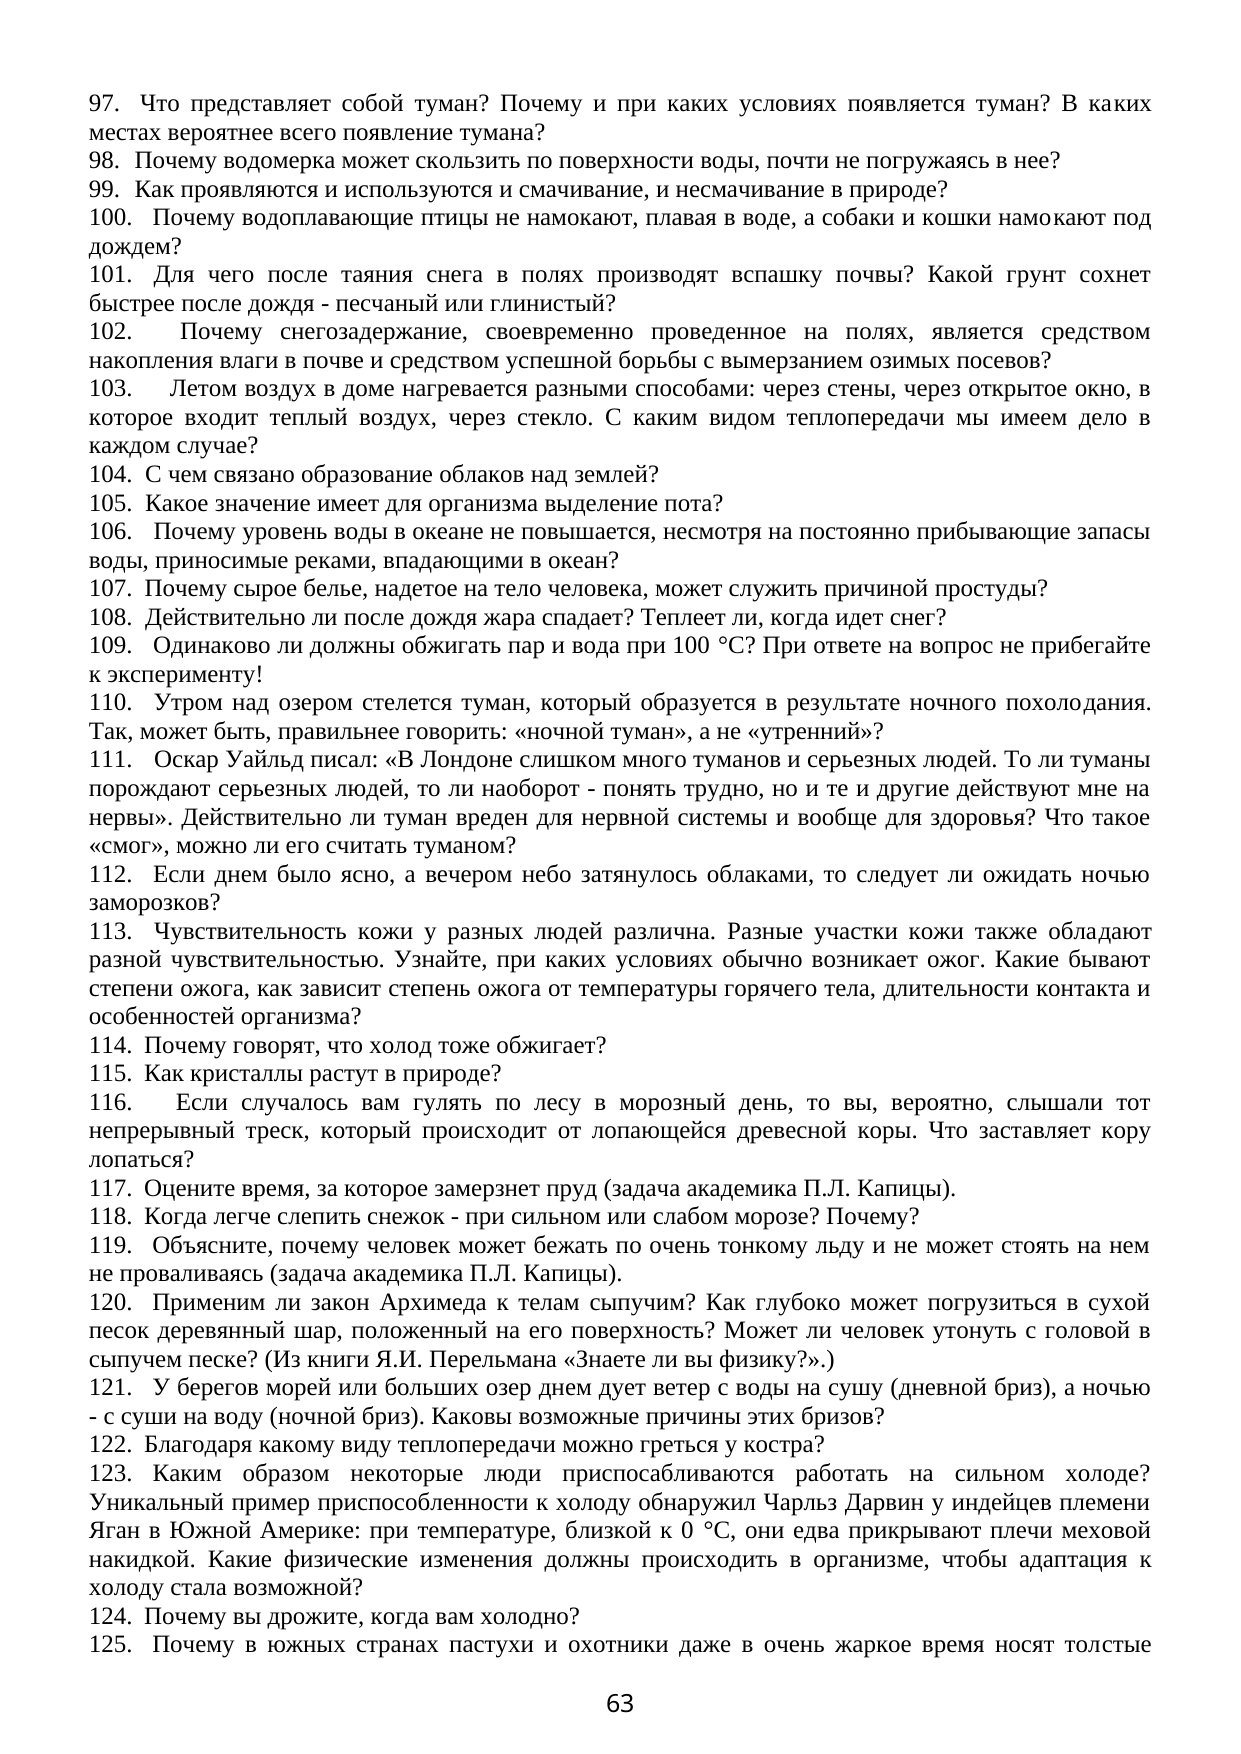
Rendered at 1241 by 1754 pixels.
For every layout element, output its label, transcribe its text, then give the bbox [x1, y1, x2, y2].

list Чувствительность кожи у разных людей различна. Разные участки кожи также обладают разной чувствительностью. Узнайте, при каких условиях обычно возникает ожог. Какие бывают степени ожога, как зависит степень ожога от температуры горячего тела, длительности контакта и особенностей организма? [89, 916, 1152, 1031]
list Какое значение имеет для организма выделение пота? [89, 488, 1152, 517]
list Почему водоплавающие птицы не намокают, плавая в воде, а собаки и кошки намокают под дождем? [89, 203, 1152, 260]
list Как кристаллы растут в природе? [89, 1059, 1152, 1088]
list Летом воздух в доме нагревается разными способами: через стены, через открытое окно, в которое входит теплый воздух, через стекло. С каким видом теплопередачи мы имеем дело в каждом случае? [89, 374, 1152, 460]
list Каким образом некоторые люди приспосабливаются работать на сильном холоде? Уникальный пример приспособленности к холоду обнаружил Чарльз Дарвин у индейцев племени Яган в Южной Америке: при температуре, близкой к 0 °C, они едва прикрывают плечи меховой накидкой. Какие физические изменения должны происходить в организме, чтобы адаптация к холоду стала возможной? [89, 1459, 1152, 1601]
list Применим ли закон Архимеда к телам сыпучим? Как глубоко может погрузиться в сухой песок деревянный шар, положенный на его поверхность? Может ли человек утонуть с головой в сыпучем песке? (Из книги Я.И. Перельмана «Знаете ли вы физику?».) [89, 1287, 1152, 1373]
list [89, 1630, 1152, 1658]
list Утром над озером стелется туман, который образуется в результате ночного похолодания. Так, может быть, правильнее говорить: «ночной туман», а не «утренний»? [89, 688, 1152, 745]
list Почему вы дрожите, когда вам холодно? [89, 1601, 1152, 1630]
list Почему говорят, что холод тоже обжигает? [89, 1031, 1152, 1059]
list Почему водомерка может скользить по поверхности воды, почти не погружаясь в нее? [89, 146, 1152, 174]
list У берегов морей или больших озер днем дует ветер с воды на сушу (дневной бриз), а ночью - с суши на воду (ночной бриз). Каковы возможные причины этих бризов? [89, 1373, 1152, 1430]
list Для чего после таяния снега в полях производят вспашку почвы? Какой грунт сохнет быстрее после дождя - песчаный или глинистый? [89, 260, 1152, 317]
list Почему снегозадержание, своевременно проведенное на полях, является средством накопления влаги в почве и средством успешной борьбы с вымерзанием озимых посевов? [89, 317, 1152, 374]
list Как проявляются и используются и смачивание, и несмачивание в природе? [89, 174, 1152, 203]
list Одинаково ли должны обжигать пар и вода при 100 °C? При ответе на вопрос не прибегайте к эксперименту! [89, 631, 1152, 688]
list Когда легче слепить снежок - при сильном или слабом морозе? Почему? [89, 1202, 1152, 1230]
list Что представляет собой туман? Почему и при каких условиях появляется туман? В каких местах вероятнее всего появление тумана? [89, 89, 1152, 146]
list Действительно ли после дождя жара спадает? Теплеет ли, когда идет снег? [89, 602, 1152, 631]
list Если случалось вам гулять по лесу в морозный день, то вы, вероятно, слышали тот непрерывный треск, который происходит от лопающейся древесной коры. Что заставляет кору лопаться? [89, 1088, 1152, 1173]
list Благодаря какому виду теплопередачи можно греться у костра? [89, 1430, 1152, 1459]
list Объясните, почему человек может бежать по очень тонкому льду и не может стоять на нем не проваливаясь (задача академика П.Л. Капицы). [89, 1230, 1152, 1287]
list Почему сырое белье, надетое на тело человека, может служить причиной простуды? [89, 574, 1152, 602]
list С чем связано образование облаков над землей? [89, 460, 1152, 488]
list Если днем было ясно, а вечером небо затянулось облаками, то следует ли ожидать ночью заморозков? [89, 859, 1152, 916]
list Оскар Уайльд писал: «В Лондоне слишком много туманов и серьезных людей. То ли туманы порождают серьезных людей, то ли наоборот - понять трудно, но и те и другие действуют мне на нервы». Действительно ли туман вреден для нервной системы и вообще для здоровья? Что такое «смог», можно ли его считать туманом? [89, 745, 1152, 859]
list Оцените время, за которое замерзнет пруд (задача академика П.Л. Капицы). [89, 1173, 1152, 1202]
list Почему уровень воды в океане не повышается, несмотря на постоянно прибывающие запасы воды, приносимые реками, впадающими в океан? [89, 517, 1152, 574]
